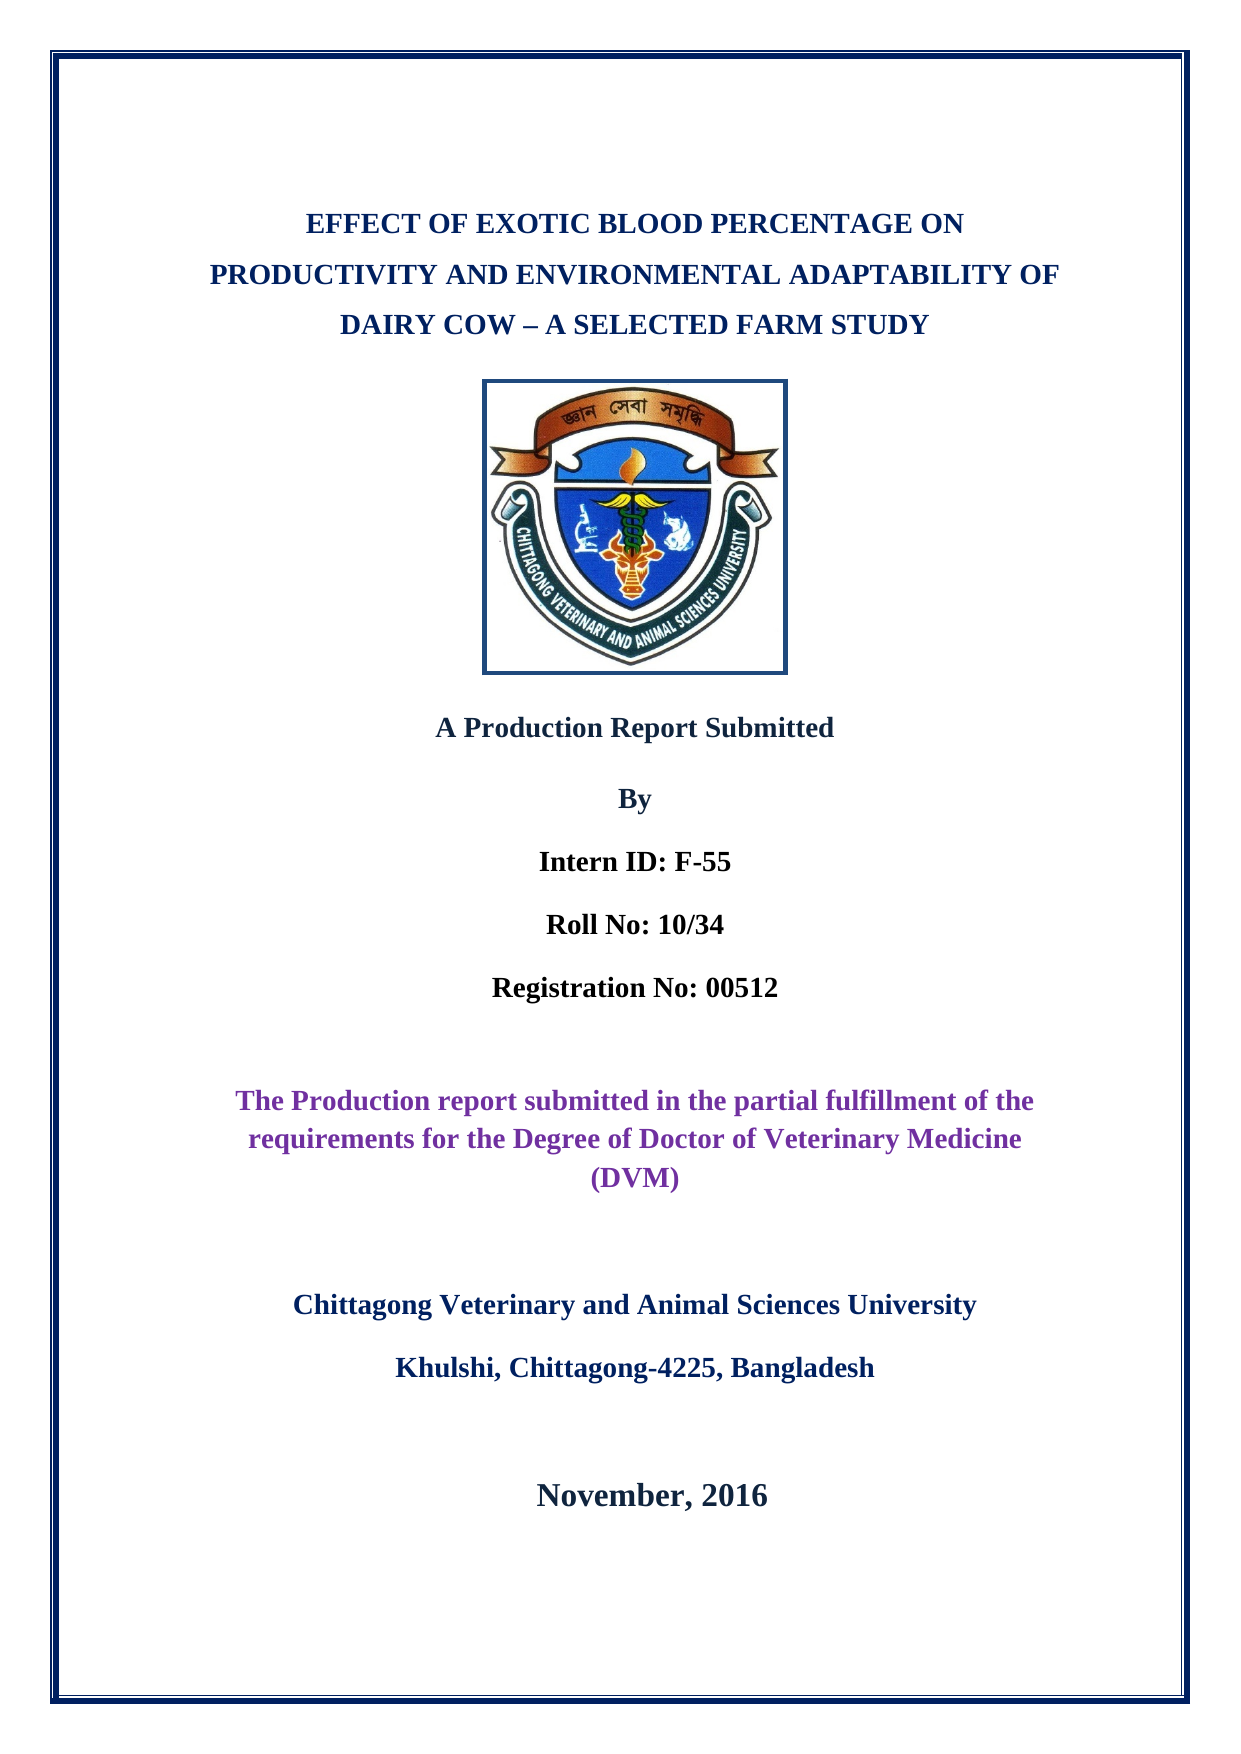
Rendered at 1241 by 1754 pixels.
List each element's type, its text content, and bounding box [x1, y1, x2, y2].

text Khulshi, Chittagong-4225, Bangladesh [207, 1350, 1063, 1384]
text Roll No: 10/34 [207, 907, 1063, 940]
text By [207, 781, 1063, 815]
text Registration No: 00512 [207, 970, 1063, 1003]
text November, 2016 [207, 1476, 1063, 1514]
text Chittagong Veterinary and Animal Sciences University [207, 1287, 1063, 1321]
text Intern ID: F-55 [207, 844, 1063, 878]
text EFFECT OF EXOTIC BLOOD PERCENTAGE ON PRODUCTIVITY AND ENVIRONMENTAL ADAPTABILITY OF DAIRY COW – A SELECTED FARM STUDY [207, 207, 1063, 341]
text A Production Report Submitted [207, 710, 1063, 744]
picture [487, 383, 783, 671]
text The Production report submitted in the partial fulfillment of the requirements for the Degree of Doctor of Veterinary Medicine (DVM) [207, 1083, 1063, 1193]
